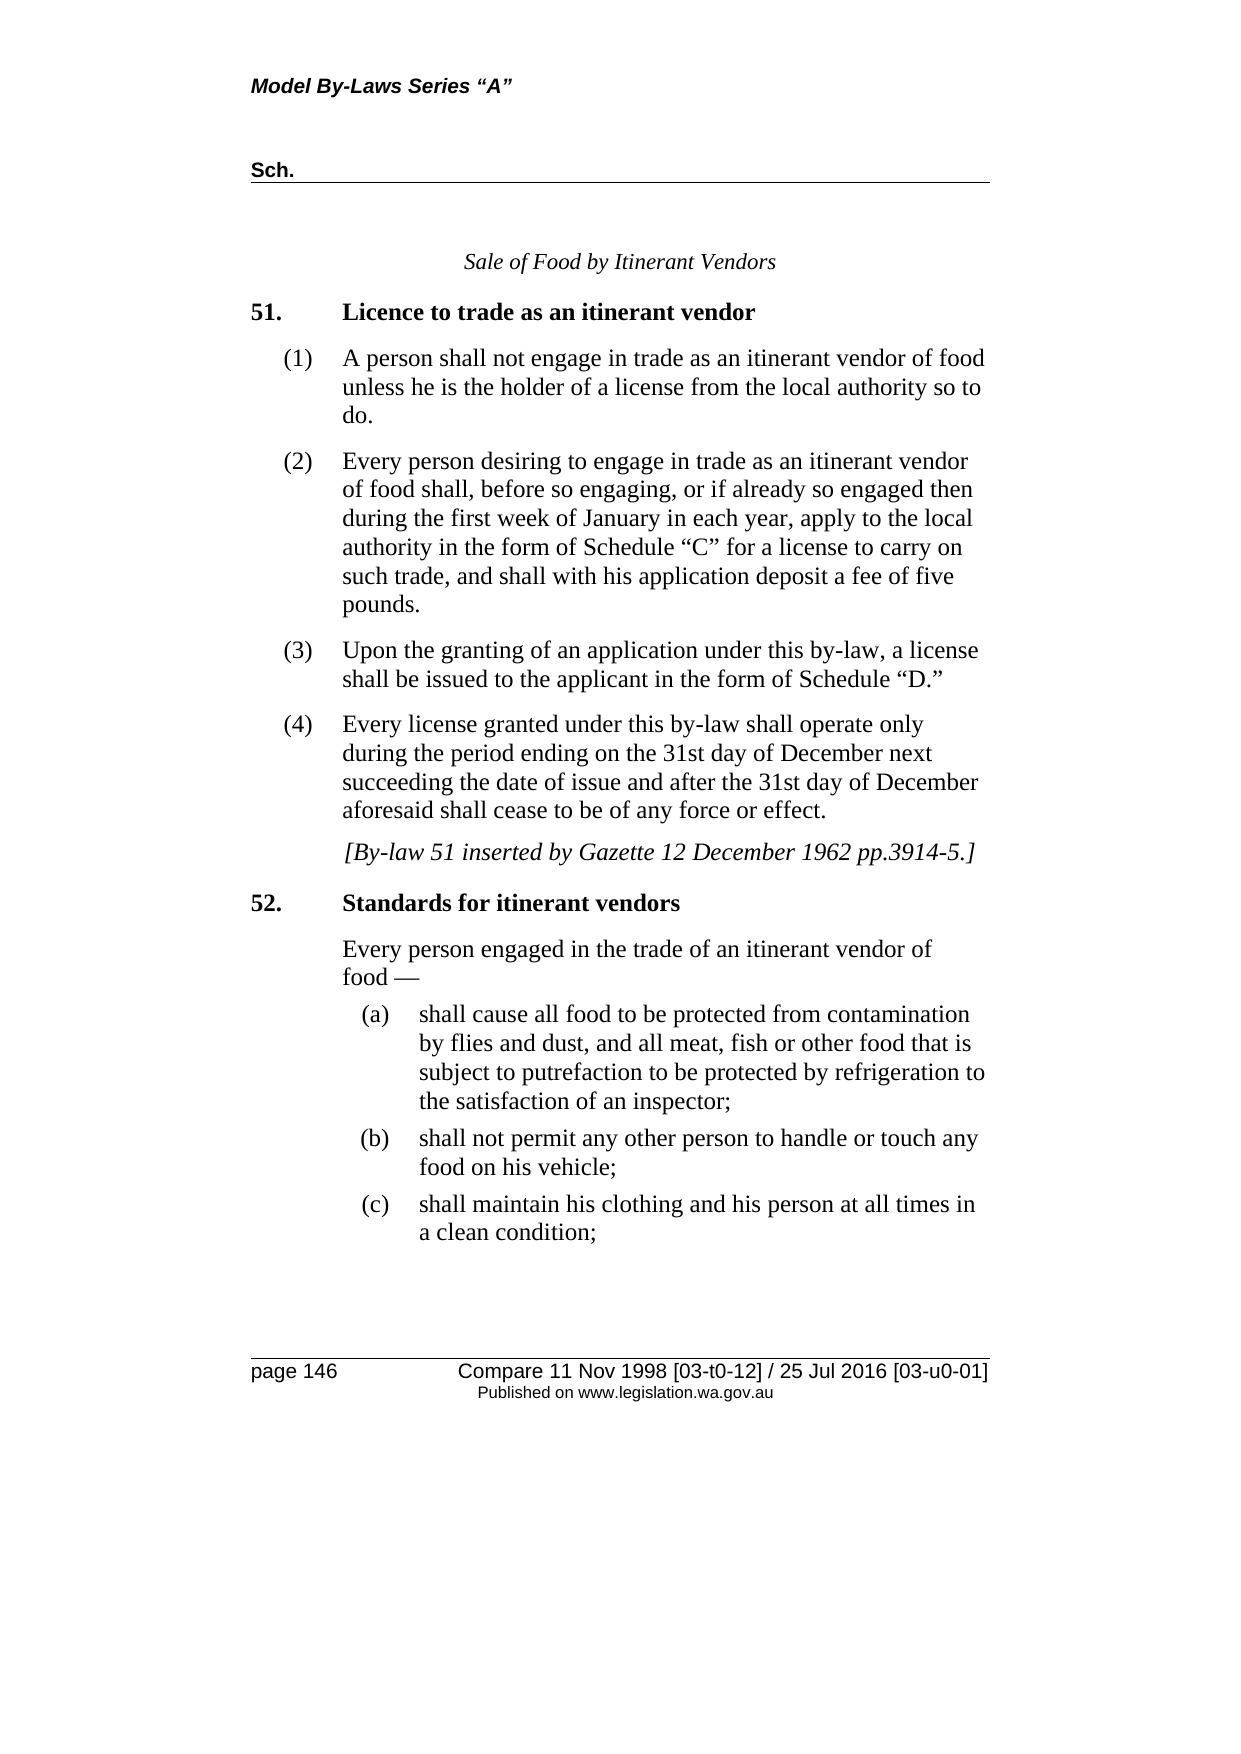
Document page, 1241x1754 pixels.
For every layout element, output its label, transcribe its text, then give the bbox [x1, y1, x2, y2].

text (2) Every person desiring to engage in trade as an itinerant vendor of food shall, before so engaging, or if already so engaged then during the first week of January in each year, apply to the local authority in the form of Schedule “C” for a license to carry on such trade, and shall with his application deposit a fee of five pounds. [251, 446, 990, 618]
text (a) shall cause all food to be protected from contamination by flies and dust, and all meat, fish or other food that is subject to putrefaction to be protected by refrigeration to the satisfaction of an inspector; [251, 999, 990, 1114]
text [By-law 51 inserted by Gazette 12 December 1962 pp.3914-5.] [251, 837, 990, 865]
subtitle Sale of Food by Itinerant Vendors [251, 247, 990, 274]
text (3) Upon the granting of an application under this by-law, a license shall be issued to the applicant in the form of Schedule “D.” [251, 635, 990, 692]
subtitle 52. Standards for itinerant vendors [251, 888, 990, 917]
text Every person engaged in the trade of an itinerant vendor of food — [251, 934, 990, 991]
text (4) Every license granted under this by-law shall operate only during the period ending on the 31st day of December next succeeding the date of issue and after the 31st day of December aforesaid shall cease to be of any force or effect. [251, 709, 990, 824]
text (1) A person shall not engage in trade as an itinerant vendor of food unless he is the holder of a license from the local authority so to do. [251, 343, 990, 429]
text (b) shall not permit any other person to handle or touch any food on his vehicle; [251, 1123, 990, 1180]
text (c) shall maintain his clothing and his person at all times in a clean condition; [251, 1189, 990, 1246]
subtitle 51. Licence to trade as an itinerant vendor [251, 297, 990, 326]
